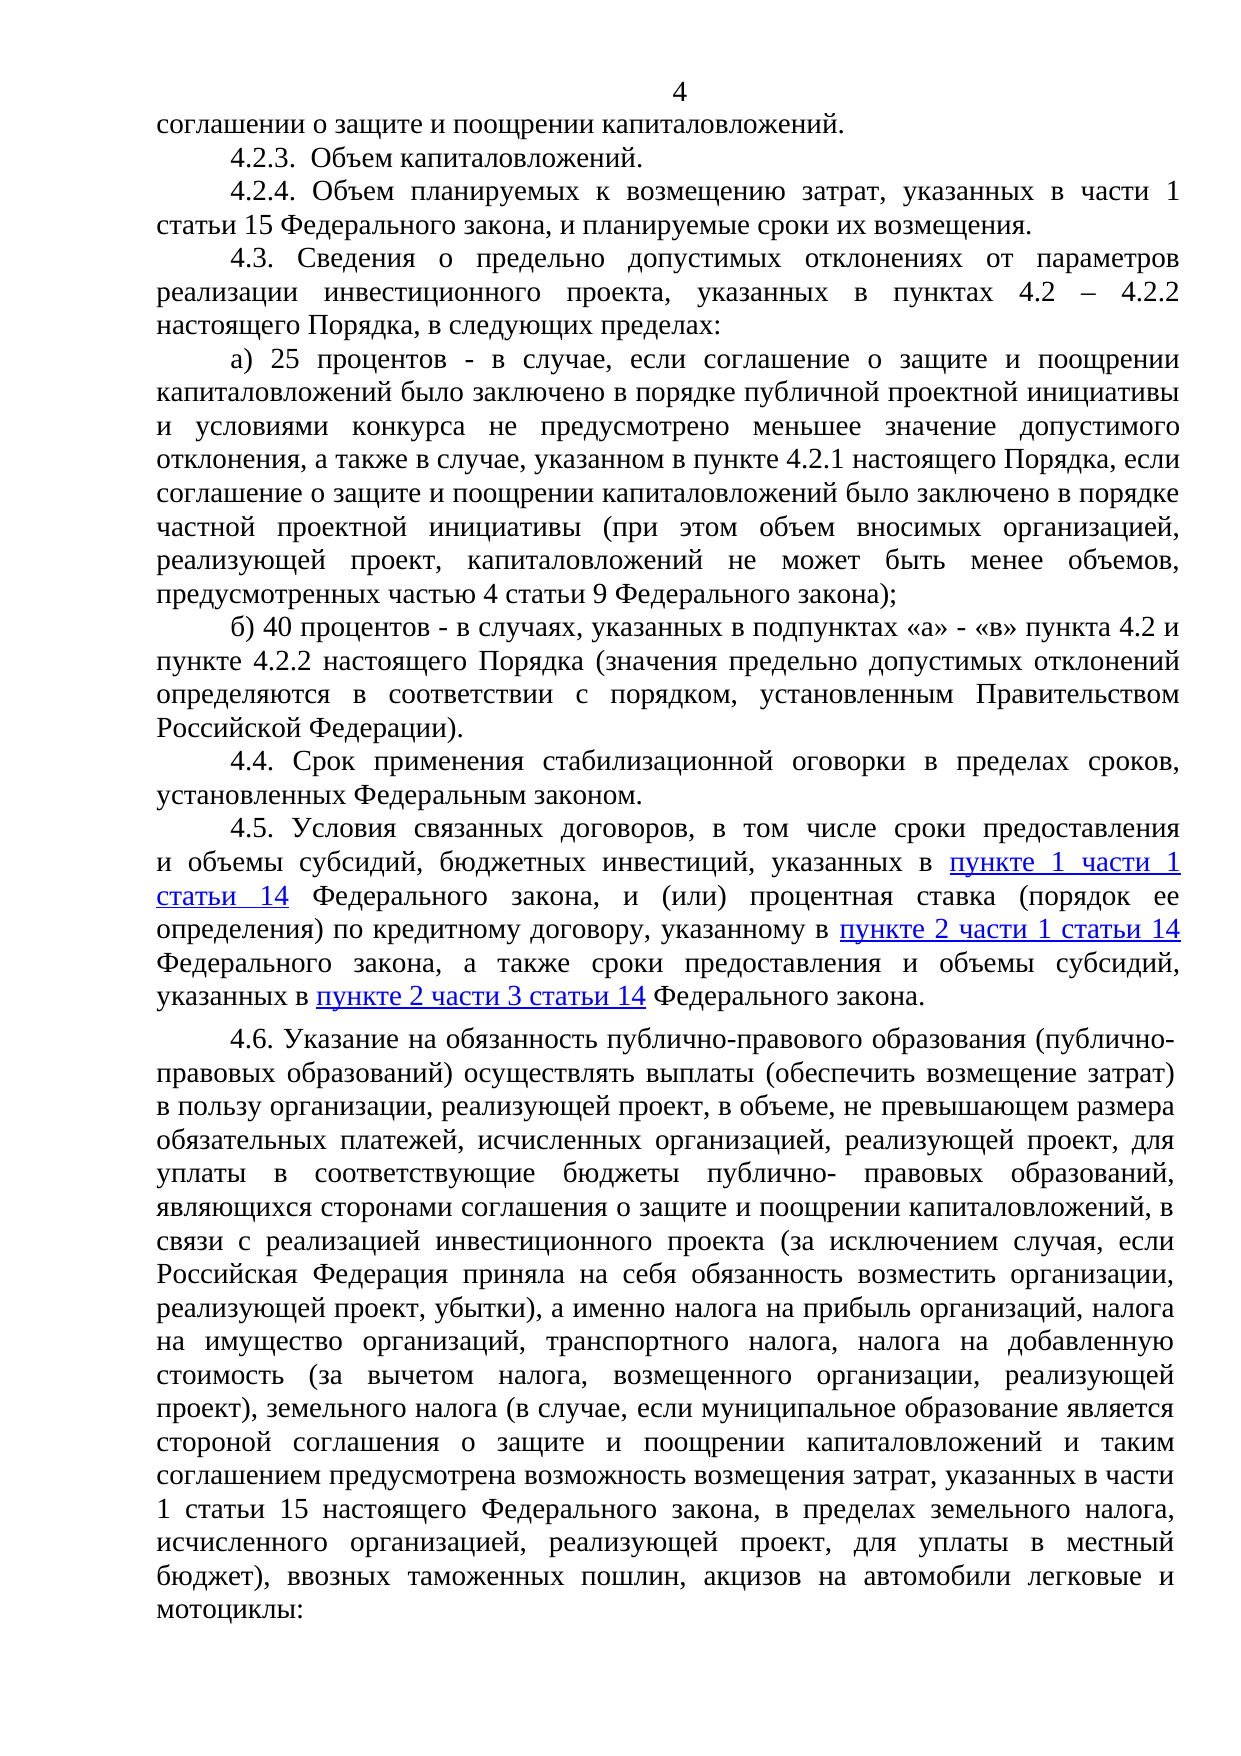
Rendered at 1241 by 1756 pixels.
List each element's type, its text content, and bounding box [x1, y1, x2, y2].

text 4.3. Сведения о предельно допустимых отклонениях от параметров реализации инвестиционного проекта, указанных в пунктах 4.2 – 4.2.2 настоящего Порядка, в следующих пределах: [156, 240, 1181, 341]
text 4.4. Срок применения стабилизационной оговорки в пределах сроков, установленных Федеральным законом. [156, 743, 1181, 811]
text б) 40 процентов - в случаях, указанных в подпунктах «а» - «в» пункта 4.2 и пункте 4.2.2 настоящего Порядка (значения предельно допустимых отклонений определяются в соответствии с порядком, установленным Правительством Российской Федерации). [156, 609, 1181, 743]
text 4.2.3. Объем капиталовложений. [156, 140, 1181, 173]
text 4.5. Условия связанных договоров, в том числе сроки предоставления и объемы субсидий, бюджетных инвестиций, указанных в пункте 1 части 1 статьи 14 Федерального закона, и (или) процентная ставка (порядок ее определения) по кредитному договору, указанному в пункте 2 части 1 статьи 14 Федерального закона, а также сроки предоставления и объемы субсидий, указанных в пункте 2 части 3 статьи 14 Федерального закона. [156, 811, 1181, 1012]
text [156, 106, 1181, 140]
text 4.2.4. Объем планируемых к возмещению затрат, указанных в части 1 статьи 15 Федерального закона, и планируемые сроки их возмещения. [156, 173, 1181, 240]
text 4.6. Указание на обязанность публично-правового образования (публично-правовых образований) осуществлять выплаты (обеспечить возмещение затрат) в пользу организации, реализующей проект, в объеме, не превышающем размера обязательных платежей, исчисленных организацией, реализующей проект, для уплаты в соответствующие бюджеты публично- правовых образований, являющихся сторонами соглашения о защите и поощрении капиталовложений, в связи с реализацией инвестиционного проекта (за исключением случая, если Российская Федерация приняла на себя обязанность возместить организации, реализующей проект, убытки), а именно налога на прибыль организаций, налога на имущество организаций, транспортного налога, налога на добавленную стоимость (за вычетом налога, возмещенного организации, реализующей проект), земельного налога (в случае, если муниципальное образование является стороной соглашения о защите и поощрении капиталовложений и таким соглашением предусмотрена возможность возмещения затрат, указанных в части 1 статьи 15 настоящего Федерального закона, в пределах земельного налога, исчисленного организацией, реализующей проект, для уплаты в местный бюджет), ввозных таможенных пошлин, акцизов на автомобили легковые и мотоциклы: [156, 1021, 1175, 1625]
text а) 25 процентов - в случае, если соглашение о защите и поощрении капиталовложений было заключено в порядке публичной проектной инициативы и условиями конкурса не предусмотрено меньшее значение допустимого отклонения, а также в случае, указанном в пункте 4.2.1 настоящего Порядка, если соглашение о защите и поощрении капиталовложений было заключено в порядке частной проектной инициативы (при этом объем вносимых организацией, реализующей проект, капиталовложений не может быть менее объемов, предусмотренных частью 4 статьи 9 Федерального закона); [156, 341, 1181, 609]
